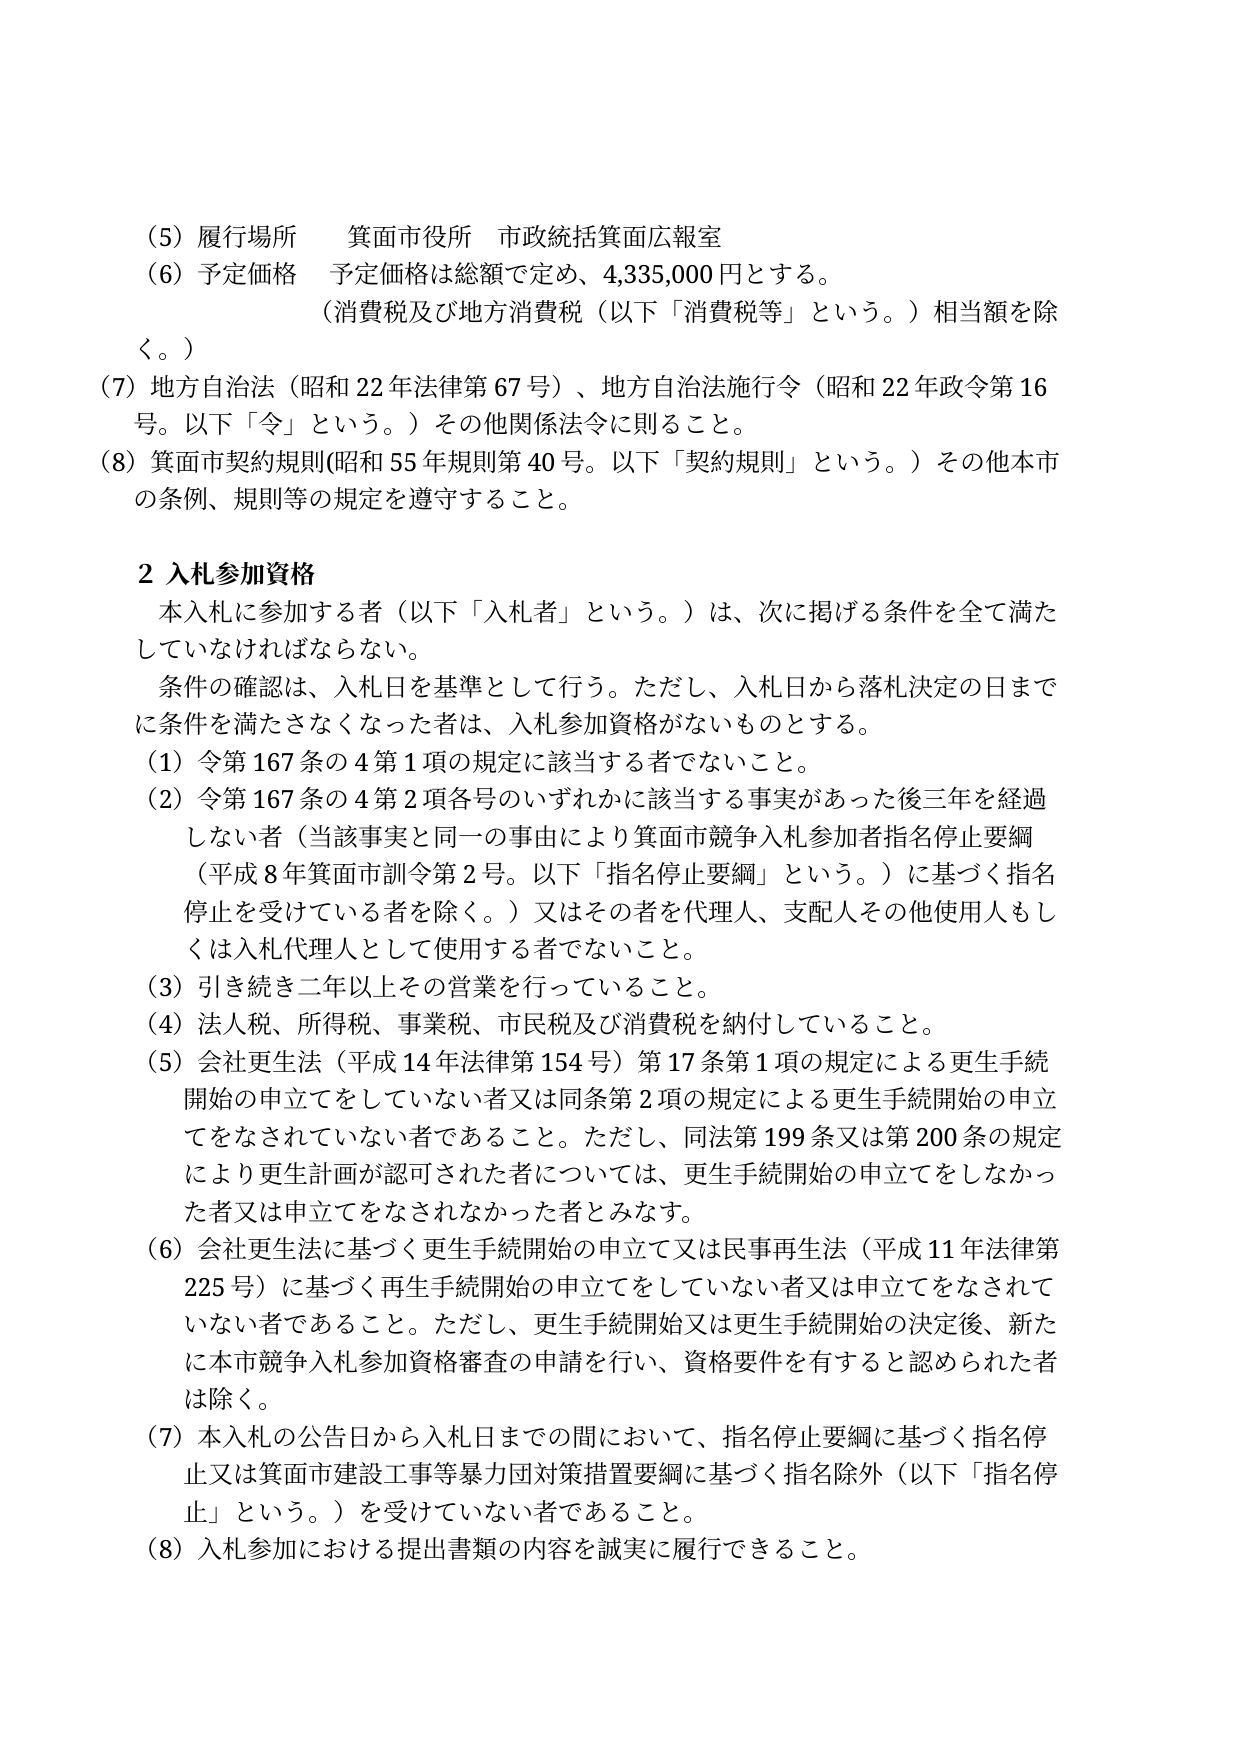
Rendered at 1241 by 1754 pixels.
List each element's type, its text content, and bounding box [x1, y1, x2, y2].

text （5）会社更生法（平成14年法律第154号）第17条第1項の規定による更生手続開始の申立てをしていない者又は同条第2項の規定による更生手続開始の申立てをなされていない者であること。ただし、同法第199条又は第200条の規定により更生計画が認可された者については、更生手続開始の申立てをしなかった者又は申立てをなされなかった者とみなす。 [133, 1042, 1063, 1229]
text ２ 入札参加資格 [133, 554, 1063, 592]
text 条件の確認は、入札日を基準として行う。ただし、入札日から落札決定の日までに条件を満たさなくなった者は、入札参加資格がないものとする。 [133, 667, 1063, 742]
text （4）法人税、所得税、事業税、市民税及び消費税を納付していること。 [133, 1004, 1063, 1042]
text （6）会社更生法に基づく更生手続開始の申立て又は民事再生法（平成11年法律第225号）に基づく再生手続開始の申立てをしていない者又は申立てをなされていない者であること。ただし、更生手続開始又は更生手続開始の決定後、新たに本市競争入札参加資格審査の申請を行い、資格要件を有すると認められた者は除く。 [133, 1229, 1063, 1417]
text （8）入札参加における提出書類の内容を誠実に履行できること。 [133, 1529, 1063, 1567]
text （7）本入札の公告日から入札日までの間において、指名停止要綱に基づく指名停止又は箕面市建設工事等暴力団対策措置要綱に基づく指名除外（以下「指名停止」という。）を受けていない者であること。 [133, 1417, 1063, 1529]
text （5）履行場所 箕面市役所 市政統括箕面広報室 [133, 217, 1063, 254]
text （8）箕面市契約規則(昭和55年規則第40号。以下「契約規則」という。）その他本市の条例、規則等の規定を遵守すること。 [87, 442, 1063, 517]
text （2）令第167条の4第2項各号のいずれかに該当する事実があった後三年を経過しない者（当該事実と同一の事由により箕面市競争入札参加者指名停止要綱（平成8年箕面市訓令第2号。以下「指名停止要綱」という。）に基づく指名停止を受けている者を除く。）又はその者を代理人、支配人その他使用人もしくは入札代理人として使用する者でないこと。 [133, 779, 1063, 967]
text （6）予定価格 予定価格は総額で定め、4,335,000円とする。 [133, 254, 1063, 292]
text 本入札に参加する者（以下「入札者」という。）は、次に掲げる条件を全て満たしていなければならない。 [133, 592, 1063, 667]
text （3）引き続き二年以上その営業を行っていること。 [133, 967, 1063, 1004]
text （7）地方自治法（昭和22年法律第67号）、地方自治法施行令（昭和22年政令第16号。以下「令」という。）その他関係法令に則ること。 [87, 367, 1063, 442]
text （消費税及び地方消費税（以下「消費税等」という。）相当額を除く。） [133, 292, 1063, 367]
text （1）令第167条の4第1項の規定に該当する者でないこと。 [133, 742, 1063, 779]
